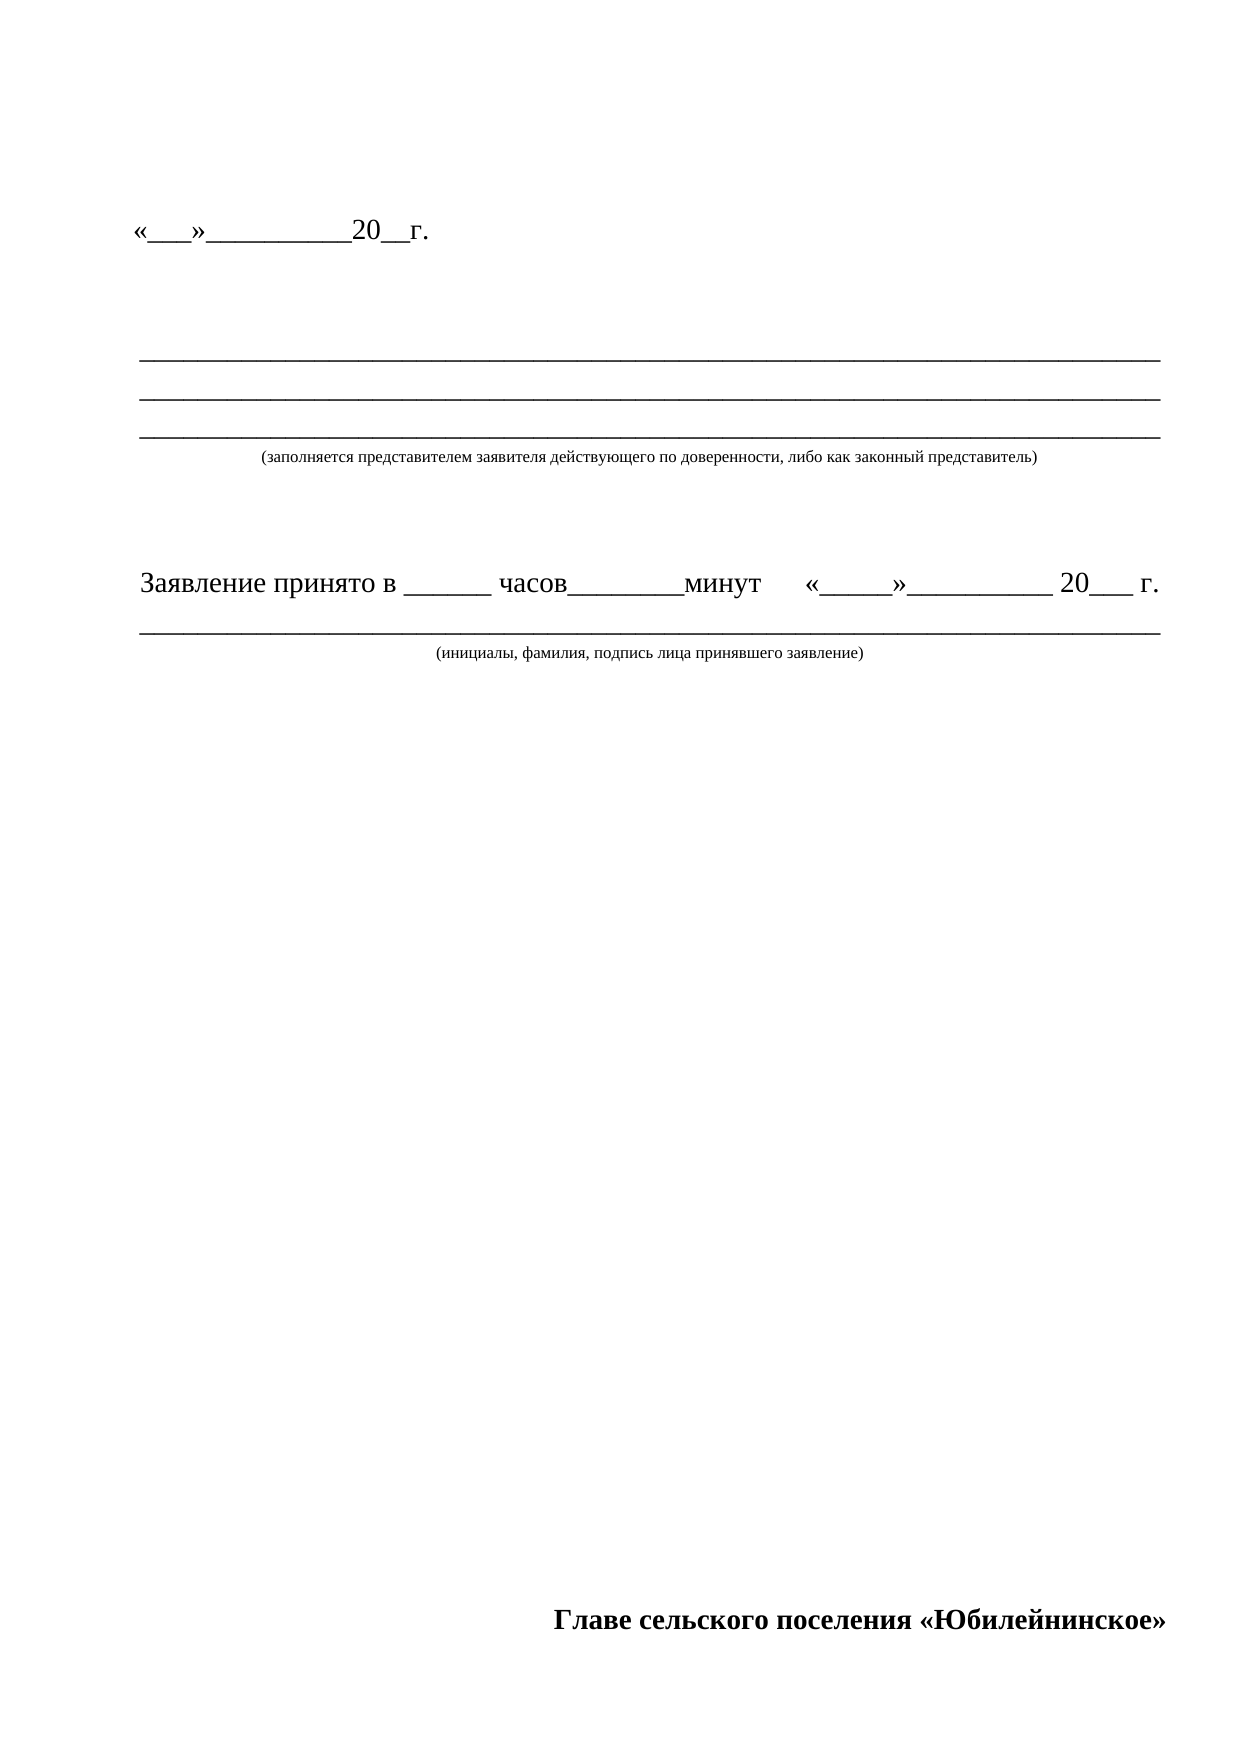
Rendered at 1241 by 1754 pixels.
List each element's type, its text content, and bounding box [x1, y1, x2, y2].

text «___»__________20__г. [133, 212, 1167, 246]
text Главе сельского поселения «Юбилейнинское» [133, 1602, 1167, 1636]
text Заявление принято в ______ часов________минут «_____»__________ 20___ г. ______________________________________________________________________ (инициалы, фамилия, подпись лица принявшего заявление) [133, 566, 1167, 676]
text __________________________________________________________________________________________________________________________________________________________________________________________________________________ (заполняется представителем заявителя действующего по доверенности, либо как законный представитель) [133, 331, 1167, 480]
